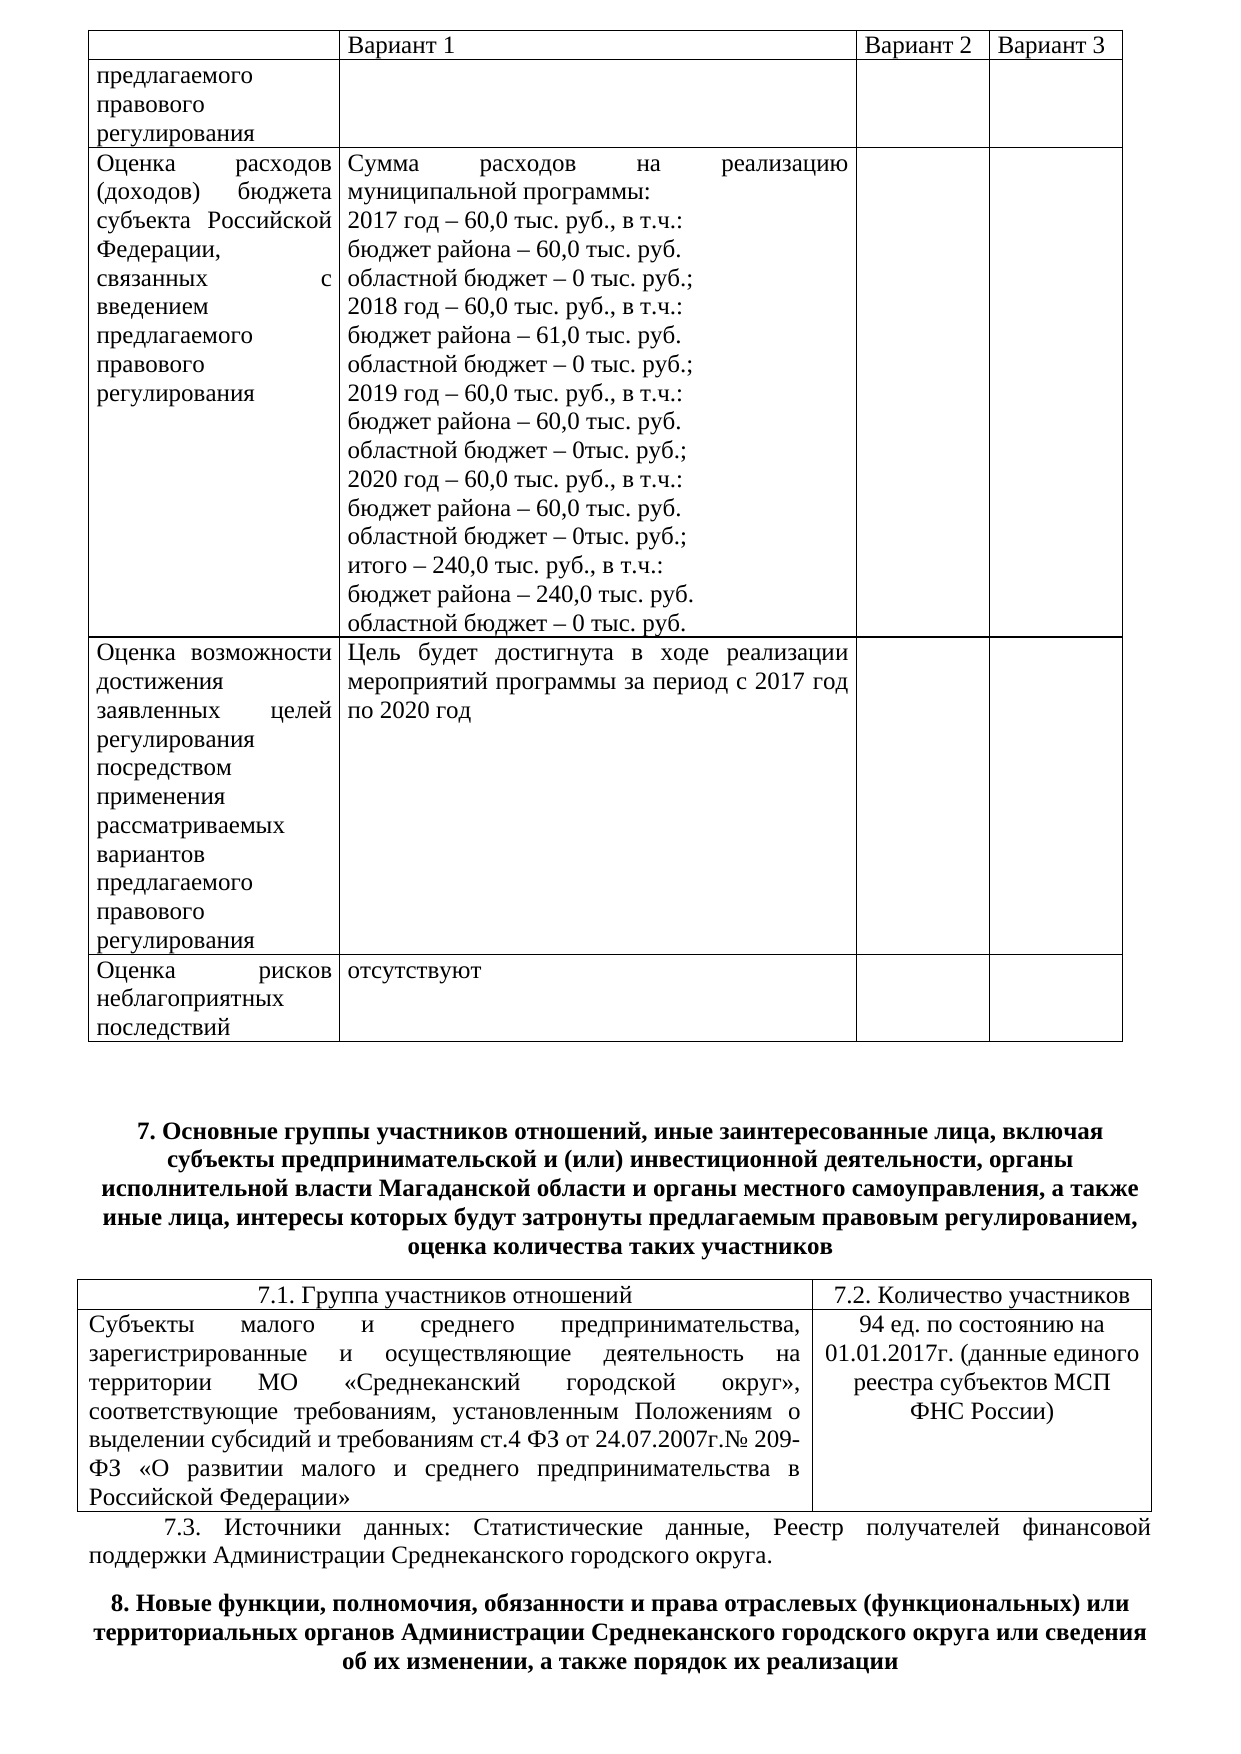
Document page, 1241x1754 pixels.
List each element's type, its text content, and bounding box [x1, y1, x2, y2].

table_cell 94 ед. по состоянию на 01.01.2017г. (данные единого реестра субъектов МСП ФНС России) [813, 1310, 1151, 1511]
text 8. Новые функции, полномочия, обязанности и права отраслевых (функциональных) или территориальных органов Администрации Среднеканского городского округа или сведения об их изменении, а также порядок их реализации [89, 1588, 1152, 1675]
table_cell [857, 60, 989, 147]
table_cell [340, 60, 856, 147]
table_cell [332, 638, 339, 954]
text 7.3. Источники данных: Статистические данные, Реестр получателей финансовой поддержки Администрации Среднеканского городского округа. [89, 1512, 1152, 1569]
table_cell [990, 60, 1122, 147]
table_cell [990, 148, 1122, 636]
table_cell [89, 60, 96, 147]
table_cell отсутствуют [340, 955, 856, 1041]
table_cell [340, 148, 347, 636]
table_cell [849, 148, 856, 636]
table_cell Оценка расходов (доходов) бюджета субъекта Российской Федерации, связанных с введением предлагаемого правового регулирования [89, 148, 339, 636]
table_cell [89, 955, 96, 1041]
table_cell Цель будет достигнута в ходе реализации мероприятий программы за период с 2017 год по 2020 год [340, 638, 856, 954]
table_header [332, 31, 339, 59]
table_header [89, 31, 96, 59]
table_cell Субъекты малого и среднего предпринимательства, зарегистрированные и осуществляющие деятельность на территории МО «Среднеканский городской округ», соответствующие требованиям, установленным Положениям о выделении субсидий и требованиям ст.4 ФЗ от 24.07.2007г.№ 209-ФЗ «О развитии малого и среднего предпринимательства в Российской Федерации» [78, 1310, 812, 1511]
table_cell [990, 955, 1122, 1041]
table_cell [857, 638, 989, 954]
table_cell [990, 638, 1122, 954]
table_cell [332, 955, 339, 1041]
table_header 7.1. Группа участников отношений [78, 1280, 812, 1308]
text 7. Основные группы участников отношений, иные заинтересованные лица, включая субъекты предпринимательской и (или) инвестиционной деятельности, органы исполнительной власти Магаданской области и органы местного самоуправления, а также иные лица, интересы которых будут затронуты предлагаемым правовым регулированием, оценка количества таких участников [89, 1116, 1152, 1259]
table_cell [857, 955, 989, 1041]
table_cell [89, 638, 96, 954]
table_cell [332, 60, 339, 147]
table_cell [857, 148, 989, 636]
table_header 7.2. Количество участников [813, 1280, 1151, 1308]
